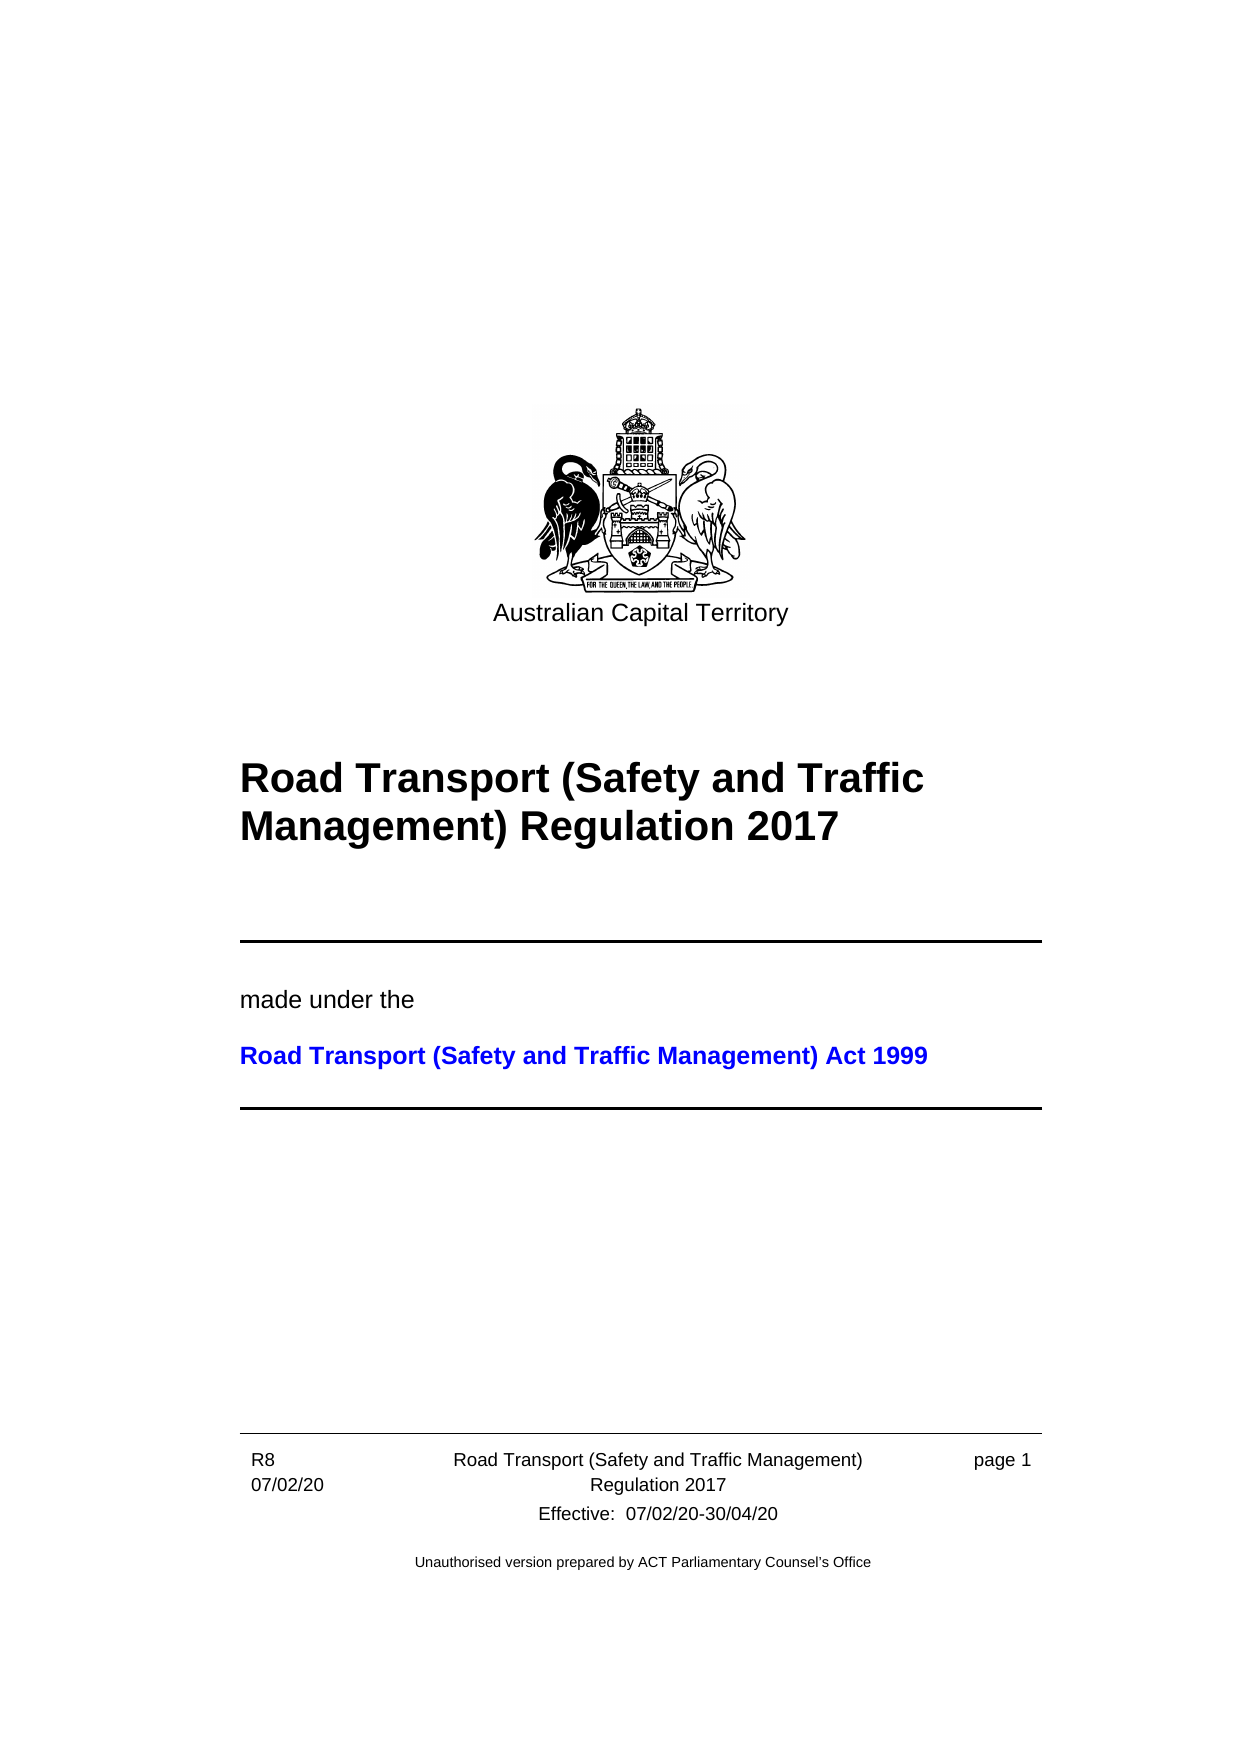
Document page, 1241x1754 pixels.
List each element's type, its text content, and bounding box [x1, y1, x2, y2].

text Road Transport (Safety and Traffic Management) Regulation 2017 [239, 754, 1042, 849]
text Road Transport (Safety and Traffic Management) Act 1999 [239, 1041, 1042, 1070]
picture [531, 404, 751, 598]
text made under the [239, 985, 1042, 1014]
text Australian Capital Territory [239, 598, 1042, 627]
